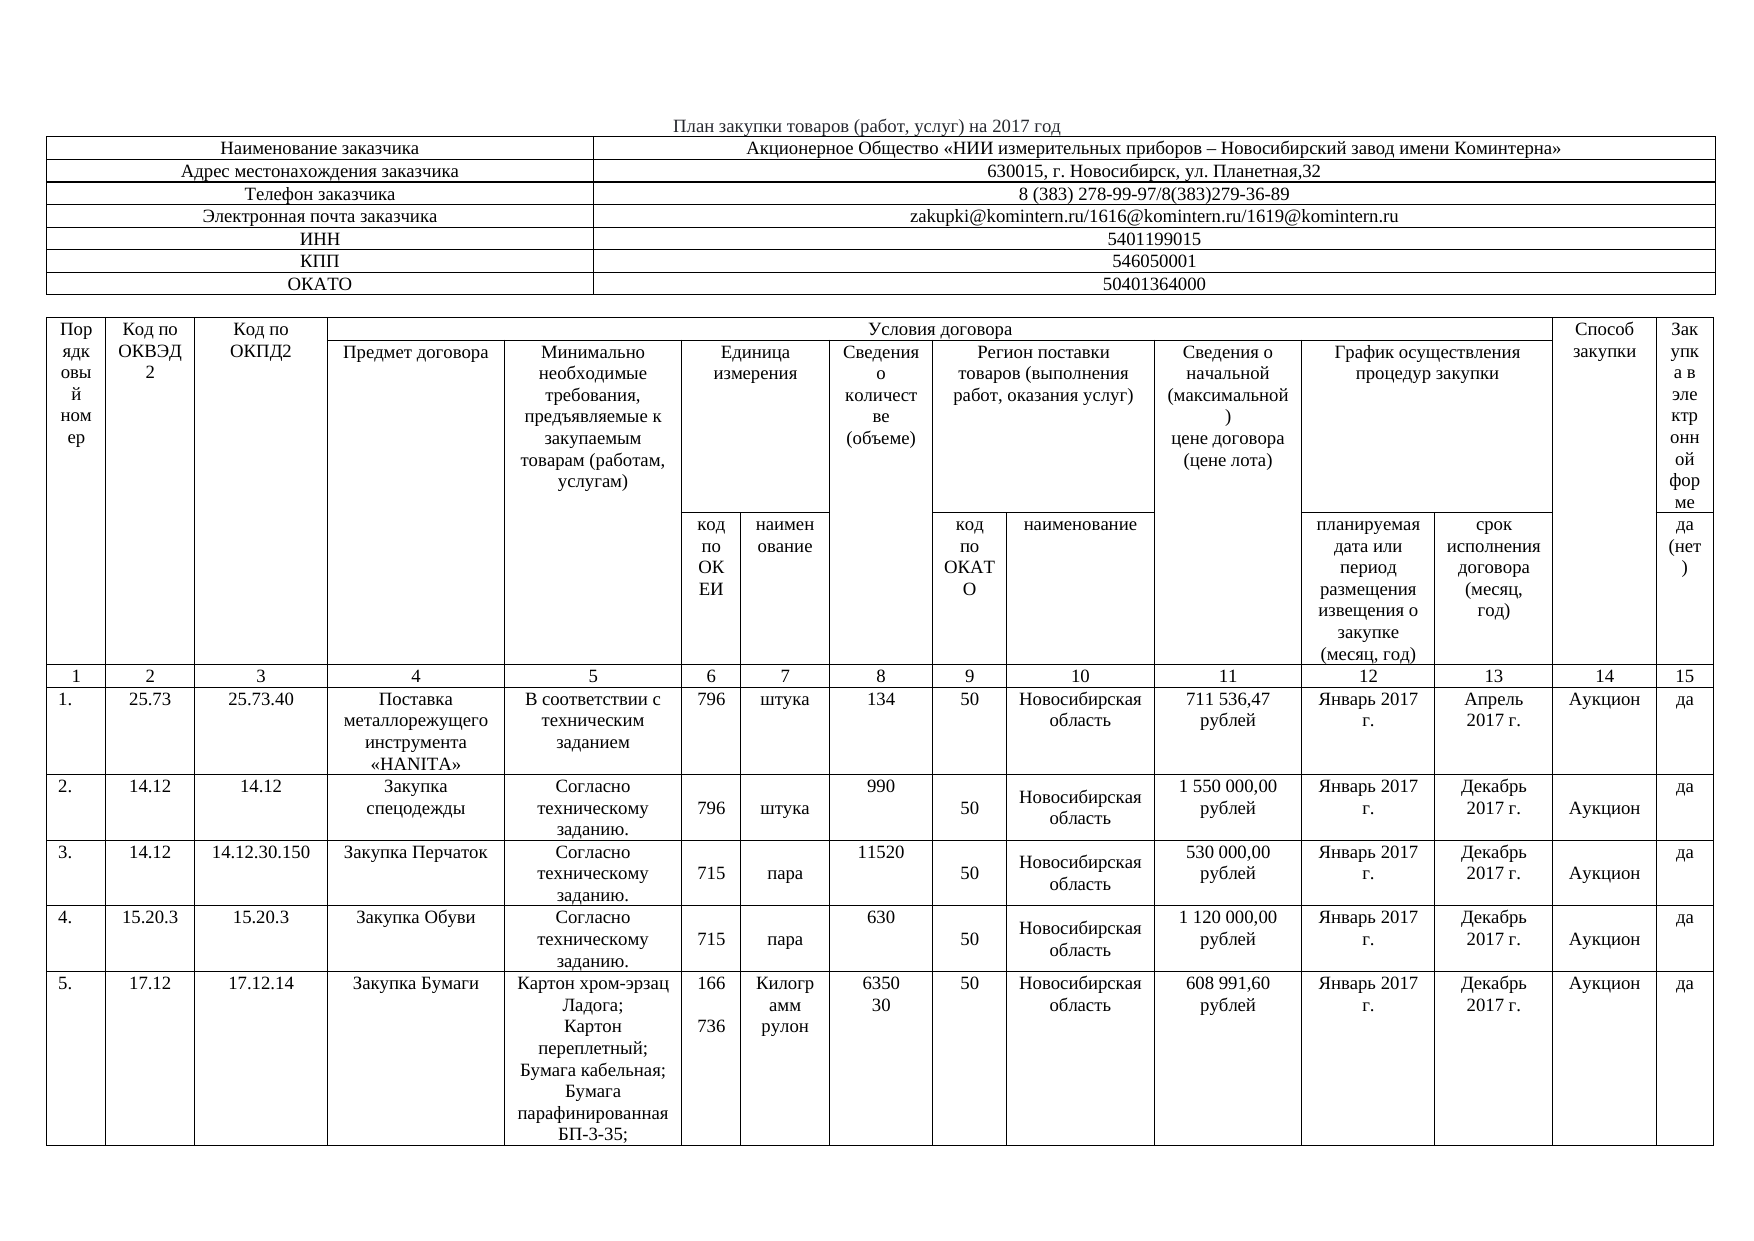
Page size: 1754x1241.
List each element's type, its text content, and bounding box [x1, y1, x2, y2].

table_cell да [1657, 906, 1713, 971]
table_cell Закупка спецодежды [328, 775, 504, 840]
table_cell 711 536,47 рублей [1155, 688, 1301, 774]
table_cell код по ОКЕИ [682, 513, 740, 664]
table_cell 630 [830, 906, 932, 971]
table_cell Апрель 2017 г. [1435, 688, 1552, 774]
table_cell 796 [682, 775, 740, 840]
table_cell 608 991,60 рублей [1155, 972, 1301, 1145]
table_cell Согласно техническому заданию. [505, 906, 681, 971]
table_cell 17.12 [106, 972, 194, 1145]
table_cell 15 [1657, 665, 1713, 687]
table_cell 8 (383) 278-99-97/8(383)279-36-89 [594, 183, 1715, 204]
table_cell Январь 2017 г. [1302, 841, 1434, 905]
table_cell 50 [933, 972, 1006, 1145]
table_cell Поставка металлорежущего инструмента «HANITA» [328, 688, 504, 774]
table_cell Закупка Обуви [328, 906, 504, 971]
table_cell [47, 775, 105, 840]
table_cell [47, 841, 105, 905]
table_cell 14.12 [106, 841, 194, 905]
table_cell 12 [1302, 665, 1434, 687]
table_cell штука [741, 688, 829, 774]
table_cell Сведения о начальной (максимальной) цене договора (цене лота) [1155, 341, 1301, 664]
table_cell 50 [933, 841, 1006, 905]
table_header Акционерное Общество «НИИ измерительных приборов – Новосибирский завод имени Коминтерна» [594, 137, 1715, 159]
table_cell Новосибирская область [1007, 688, 1154, 774]
table_cell 166 736 [682, 972, 740, 1145]
table_cell Электронная почта заказчика [47, 205, 593, 227]
table_cell штука [741, 775, 829, 840]
table_cell 2 [106, 665, 194, 687]
table_cell 50401364000 [594, 273, 1715, 294]
table_cell Декабрь 2017 г. [1435, 906, 1552, 971]
table_cell Январь 2017 г. [1302, 688, 1434, 774]
table_cell да [1657, 841, 1713, 905]
table_cell наименование [1007, 513, 1154, 664]
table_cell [1007, 972, 1154, 1145]
table_cell Килограмм рулон [741, 972, 829, 1145]
table_cell [47, 906, 105, 971]
table_cell 14 [1553, 665, 1656, 687]
table_header Наименование заказчика [47, 137, 593, 159]
table_cell планируемая дата или период размещения извещения о закупке (месяц, год) [1302, 513, 1434, 664]
table_cell Аукцион [1553, 906, 1656, 971]
table_cell ОКАТО [47, 273, 593, 294]
table_cell Согласно техническому заданию. [505, 841, 681, 905]
table_cell Аукцион [1553, 688, 1656, 774]
table_cell 5 [505, 665, 681, 687]
table_cell 1 [47, 665, 105, 687]
table_cell 715 [682, 906, 740, 971]
table_cell Аукцион [1553, 775, 1656, 840]
table_cell Закупка Перчаток [328, 841, 504, 905]
table_cell 3 [195, 665, 327, 687]
table_header Код по ОКВЭД2 [106, 318, 194, 664]
table_cell 25.73 [106, 688, 194, 774]
table_cell Декабрь 2017 г. [1435, 841, 1552, 905]
table_header Код по ОКПД2 [195, 318, 327, 664]
table_header Способ закупки [1553, 318, 1656, 664]
table_cell 50 [933, 688, 1006, 774]
table_cell 7 [741, 665, 829, 687]
table_header Порядковый номер [47, 318, 105, 664]
table_cell Аукцион [1553, 841, 1656, 905]
table_cell 990 [830, 775, 932, 840]
table_cell Декабрь 2017 г. [1435, 972, 1552, 1145]
table_cell 15.20.3 [195, 906, 327, 971]
table_cell 14.12 [106, 775, 194, 840]
table_cell код по ОКАТО [933, 513, 1006, 664]
table_cell Январь 2017 г. [1302, 775, 1434, 840]
table_cell Минимально необходимые требования, предъявляемые к закупаемым товарам (работам, услугам) [505, 341, 681, 664]
table_cell 10 [1007, 665, 1154, 687]
table_cell В соответствии с техническим заданием [505, 688, 681, 774]
table_cell 17.12.14 [195, 972, 327, 1145]
table_cell Закупка Бумаги [328, 972, 504, 1145]
table_cell Новосибирская область [1007, 906, 1154, 971]
table_cell zakupki@komintern.ru/1616@komintern.ru/1619@komintern.ru [594, 205, 1715, 227]
table_cell да [1657, 972, 1713, 1145]
table_cell 14.12 [195, 775, 327, 840]
table_cell Предмет договора [328, 341, 504, 664]
table_cell да (нет) [1657, 513, 1713, 664]
table_cell наименование [741, 513, 829, 664]
table_cell [47, 688, 105, 774]
table_cell 25.73.40 [195, 688, 327, 774]
table_cell 630015, г. Новосибирск, ул. Планетная,32 [594, 160, 1715, 181]
table_cell пара [741, 906, 829, 971]
text План закупки товаров (работ, услуг) на 2017 год [150, 114, 1584, 136]
table_cell 134 [830, 688, 932, 774]
table_cell График осуществления процедур закупки [1302, 341, 1552, 512]
table_cell 1 550 000,00 рублей [1155, 775, 1301, 840]
table_cell да [1657, 688, 1713, 774]
table_cell 546050001 [594, 250, 1715, 272]
table_cell 715 [682, 841, 740, 905]
table_cell 50 [933, 775, 1006, 840]
table_cell срок исполнения договора (месяц, год) [1435, 513, 1552, 664]
table_cell 4 [328, 665, 504, 687]
table_cell Январь 2017 г. [1302, 972, 1434, 1145]
table_cell Аукцион [1553, 972, 1656, 1145]
table_cell Новосибирская область [1007, 841, 1154, 905]
table_cell Сведения о количестве (объеме) [830, 341, 932, 664]
table_header Закупка в электронной форме [1657, 318, 1713, 512]
table_cell Согласно техническому заданию. [505, 775, 681, 840]
table_cell 13 [1435, 665, 1552, 687]
table_cell КПП [47, 250, 593, 272]
table_header Условия договора [328, 318, 1552, 339]
table_cell 15.20.3 [106, 906, 194, 971]
table_cell 9 [933, 665, 1006, 687]
table_cell Декабрь 2017 г. [1435, 775, 1552, 840]
table_cell 8 [830, 665, 932, 687]
table_cell Адрес местонахождения заказчика [47, 160, 593, 181]
table_cell да [1657, 775, 1713, 840]
table_cell 50 [933, 906, 1006, 971]
table_cell Регион поставки товаров (выполнения работ, оказания услуг) [933, 341, 1154, 512]
table_cell 6 [682, 665, 740, 687]
table_cell Январь 2017 г. [1302, 906, 1434, 971]
table_cell 14.12.30.150 [195, 841, 327, 905]
table_cell 5401199015 [594, 228, 1715, 249]
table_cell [505, 972, 681, 1145]
table_cell 530 000,00 рублей [1155, 841, 1301, 905]
table_cell 11 [1155, 665, 1301, 687]
table_cell 1 120 000,00 рублей [1155, 906, 1301, 971]
table_cell Телефон заказчика [47, 183, 593, 204]
table_cell 796 [682, 688, 740, 774]
table_cell 6350 30 [830, 972, 932, 1145]
table_cell ИНН [47, 228, 593, 249]
table_cell Единица измерения [682, 341, 829, 512]
table_cell Новосибирская область [1007, 775, 1154, 840]
table_cell пара [741, 841, 829, 905]
table_cell [47, 972, 105, 1145]
table_cell 11520 [830, 841, 932, 905]
